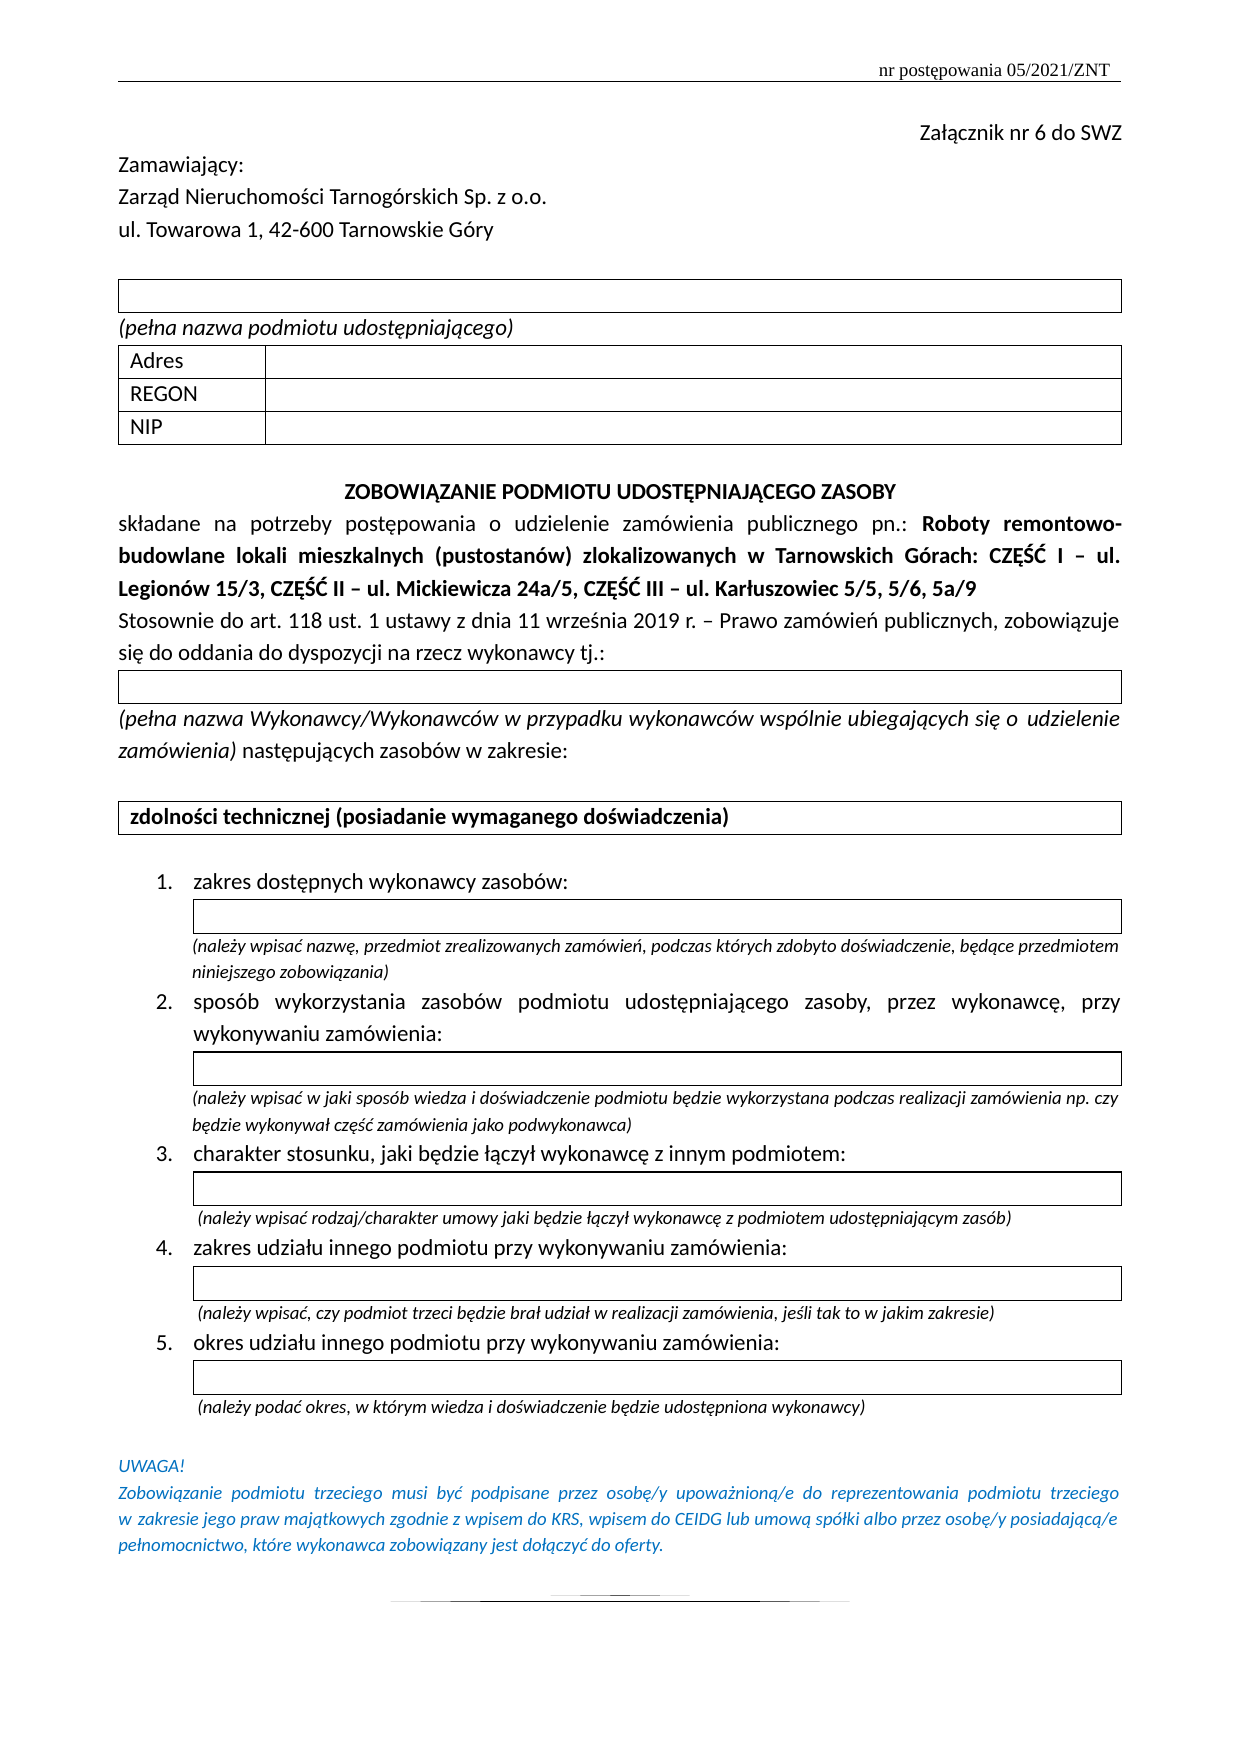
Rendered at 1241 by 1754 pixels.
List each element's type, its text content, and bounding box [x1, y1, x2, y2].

text Załącznik nr 6 do SWZ [118, 118, 1122, 146]
table_cell [266, 379, 1121, 411]
text (pełna nazwa podmiotu udostępniającego) [118, 313, 1122, 341]
table_cell [266, 412, 1121, 444]
text Zobowiązanie podmiotu trzeciego musi być podpisane przez osobę/y upoważnioną/e do reprezentowania podmiotu trzeciego w zakresie jego praw majątkowych zgodnie z wpisem do KRS, wpisem do CEIDG lub umową spółki albo przez osobę/y posiadającą/e pełnomocnictwo, które wykonawca zobowiązany jest dołączyć do oferty. [118, 1481, 1122, 1556]
text (pełna nazwa Wykonawcy/Wykonawców w przypadku wykonawców wspólnie ubiegających się o udzielenie zamówienia) następujących zasobów w zakresie: [118, 704, 1122, 764]
table_header [119, 280, 1121, 312]
text (należy podać okres, w którym wiedza i doświadczenie będzie udostępniona wykonawcy) [118, 1395, 1122, 1418]
table_header [194, 1267, 1121, 1300]
list sposób wykorzystania zasobów podmiotu udostępniającego zasoby, przez wykonawcę, przy wykonywaniu zamówienia: [156, 987, 1122, 1047]
table_cell REGON [119, 379, 265, 411]
table_header [194, 1053, 1121, 1085]
table_cell NIP [119, 412, 265, 444]
list zakres dostępnych wykonawcy zasobów: [156, 867, 1122, 895]
table_header zdolności technicznej (posiadanie wymaganego doświadczenia) [119, 802, 1121, 834]
list charakter stosunku, jaki będzie łączył wykonawcę z innym podmiotem: [156, 1139, 1122, 1167]
table_header [194, 1173, 1121, 1205]
text składane na potrzeby postępowania o udzielenie zamówienia publicznego pn.: Roboty remontowo-budowlane lokali mieszkalnych (pustostanów) zlokalizowanych w Tarnowskich Górach: CZĘŚĆ I – ul. Legionów 15/3, CZĘŚĆ II – ul. Mickiewicza 24a/5, CZĘŚĆ III – ul. Karłuszowiec 5/5, 5/6, 5a/9 [118, 509, 1122, 602]
text Zamawiający: [118, 150, 1122, 178]
list zakres udziału innego podmiotu przy wykonywaniu zamówienia: [156, 1233, 1122, 1262]
text Zarząd Nieruchomości Tarnogórskich Sp. z o.o. [118, 182, 1122, 211]
table_header [194, 1361, 1121, 1394]
text (należy wpisać w jaki sposób wiedza i doświadczenie podmiotu będzie wykorzystana podczas realizacji zamówienia np. czy będzie wykonywał część zamówienia jako podwykonawca) [192, 1086, 1122, 1136]
text ZOBOWIĄZANIE PODMIOTU UDOSTĘPNIAJĄCEGO ZASOBY [118, 477, 1122, 505]
text ul. Towarowa 1, 42-600 Tarnowskie Góry [118, 215, 1122, 243]
table_header [266, 346, 1121, 378]
text UWAGA! [118, 1454, 1122, 1477]
list okres udziału innego podmiotu przy wykonywaniu zamówienia: [156, 1328, 1122, 1356]
table_header [119, 671, 1121, 703]
text (należy wpisać rodzaj/charakter umowy jaki będzie łączył wykonawcę z podmiotem udostępniającym zasób) [192, 1206, 1122, 1229]
table_header [194, 900, 1121, 933]
table_header Adres [119, 346, 265, 378]
text (należy wpisać, czy podmiot trzeci będzie brał udział w realizacji zamówienia, jeśli tak to w jakim zakresie) [192, 1301, 1122, 1324]
text Stosownie do art. 118 ust. 1 ustawy z dnia 11 września 2019 r. – Prawo zamówień publicznych, zobowiązuje się do oddania do dyspozycji na rzecz wykonawcy tj.: [118, 606, 1122, 666]
text (należy wpisać nazwę, przedmiot zrealizowanych zamówień, podczas których zdobyto doświadczenie, będące przedmiotem niniejszego zobowiązania) [192, 934, 1122, 983]
